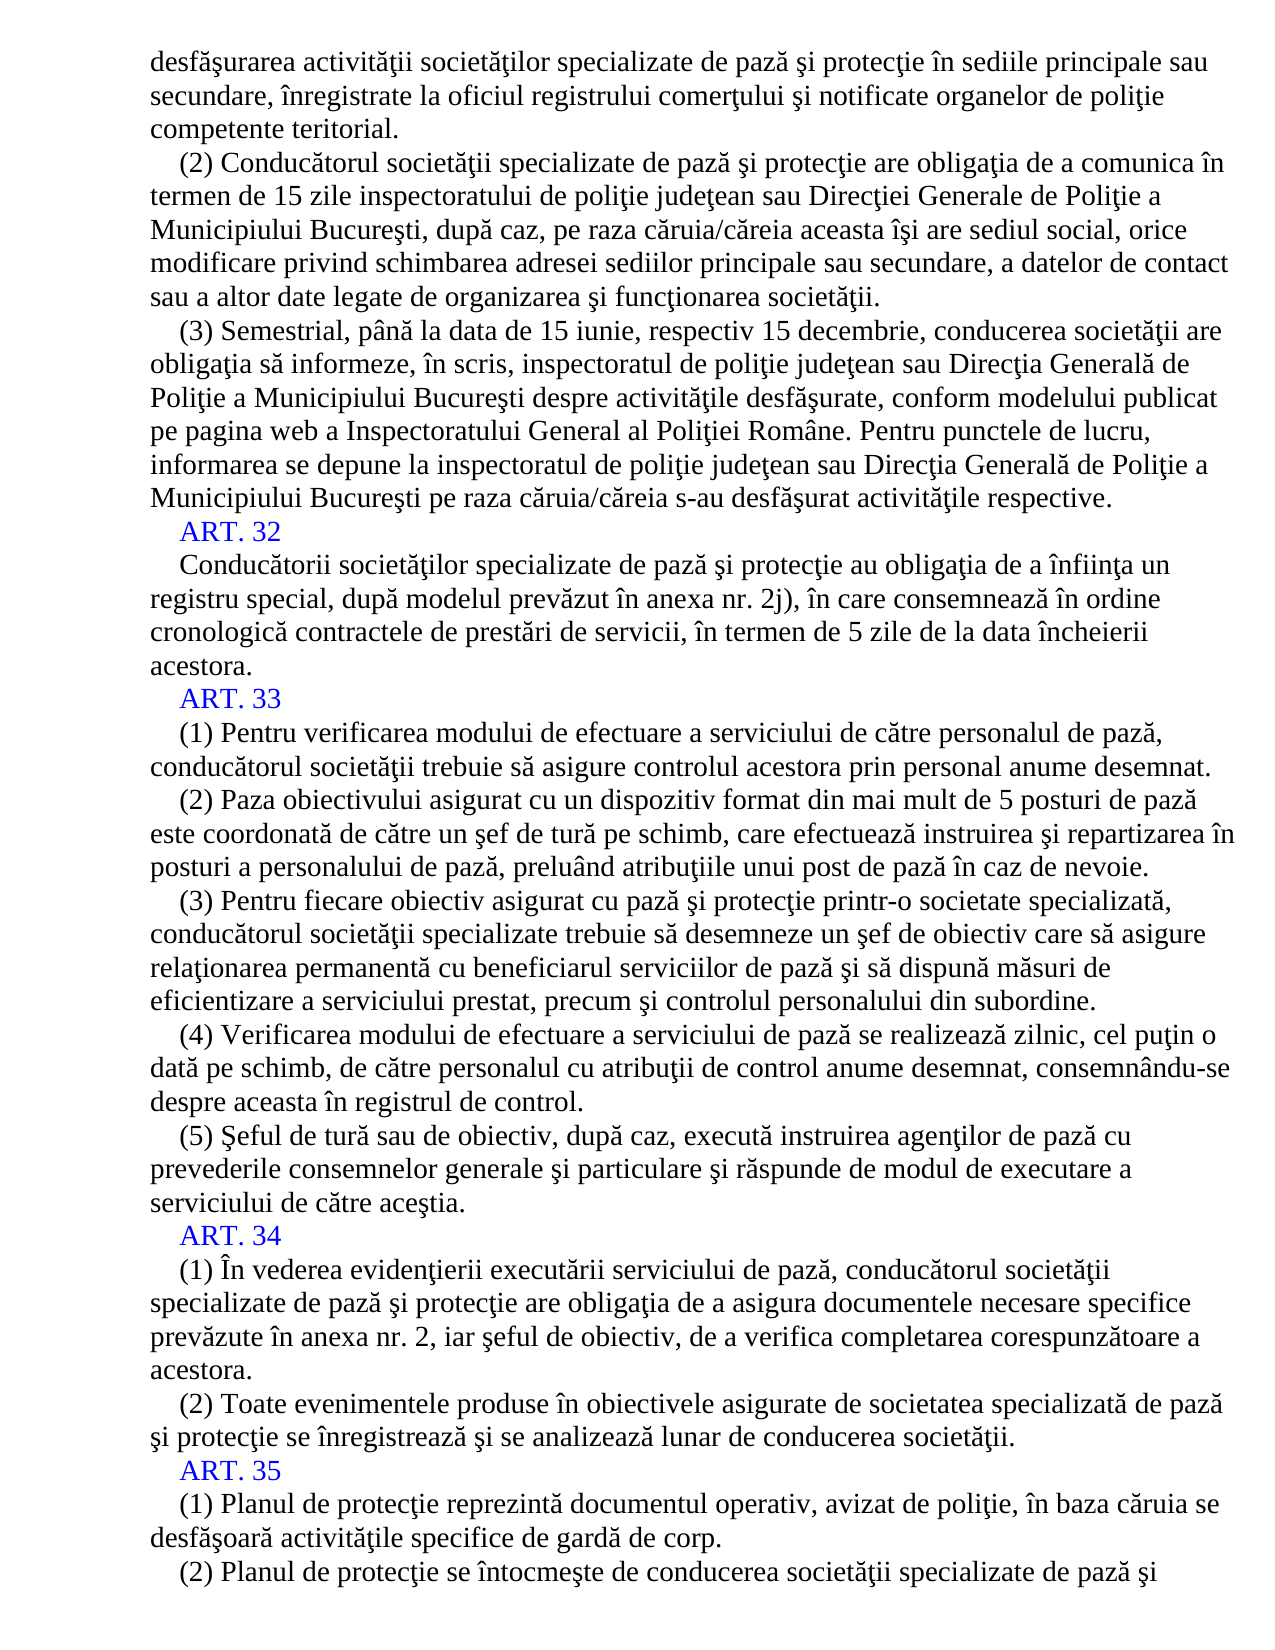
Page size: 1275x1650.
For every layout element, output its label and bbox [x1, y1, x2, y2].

text [150, 44, 1240, 1587]
